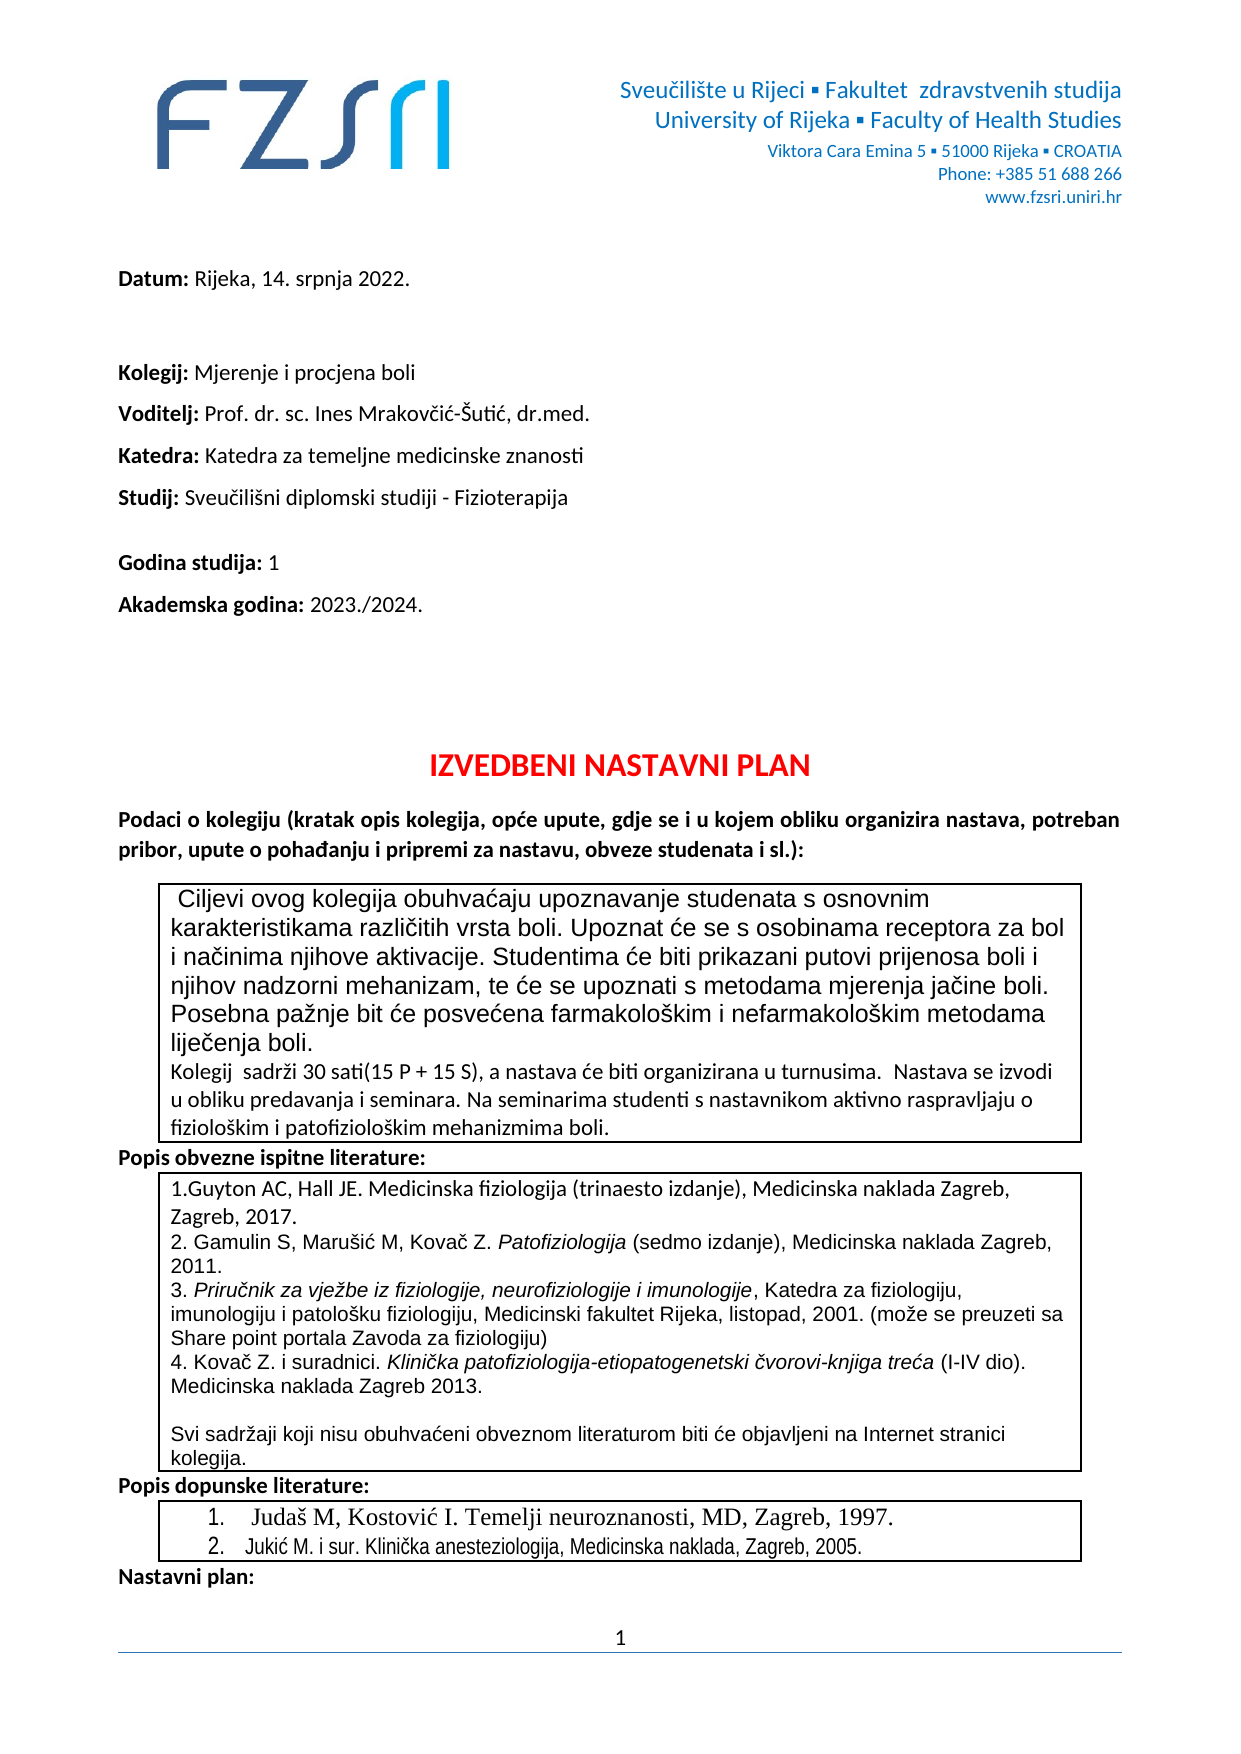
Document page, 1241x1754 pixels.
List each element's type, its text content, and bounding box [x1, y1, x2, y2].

text Studij: [118, 483, 1122, 512]
text Podaci o kolegiju (kratak opis kolegija, opće upute, gdje se i u kojem obliku organizira nastava, potreban pribor, upute o pohađanju i pripremi za nastavu, obveze studenata i sl.): [118, 805, 1122, 863]
text Popis obvezne ispitne literature: [118, 910, 1122, 1171]
text Nastavni plan: [118, 1528, 1122, 1590]
text Voditelj: [118, 399, 1122, 428]
text Akademska godina: [118, 590, 1122, 618]
text Datum: Rijeka, [118, 264, 1122, 292]
text Godina studija: [118, 548, 1122, 576]
text IZVEDBENI NASTAVNI PLAN [118, 744, 1122, 785]
text Popis dopunske literature: [118, 1199, 1122, 1499]
picture [153, 75, 457, 173]
text Katedra: [118, 442, 1122, 469]
text Kolegij: [118, 358, 1122, 386]
